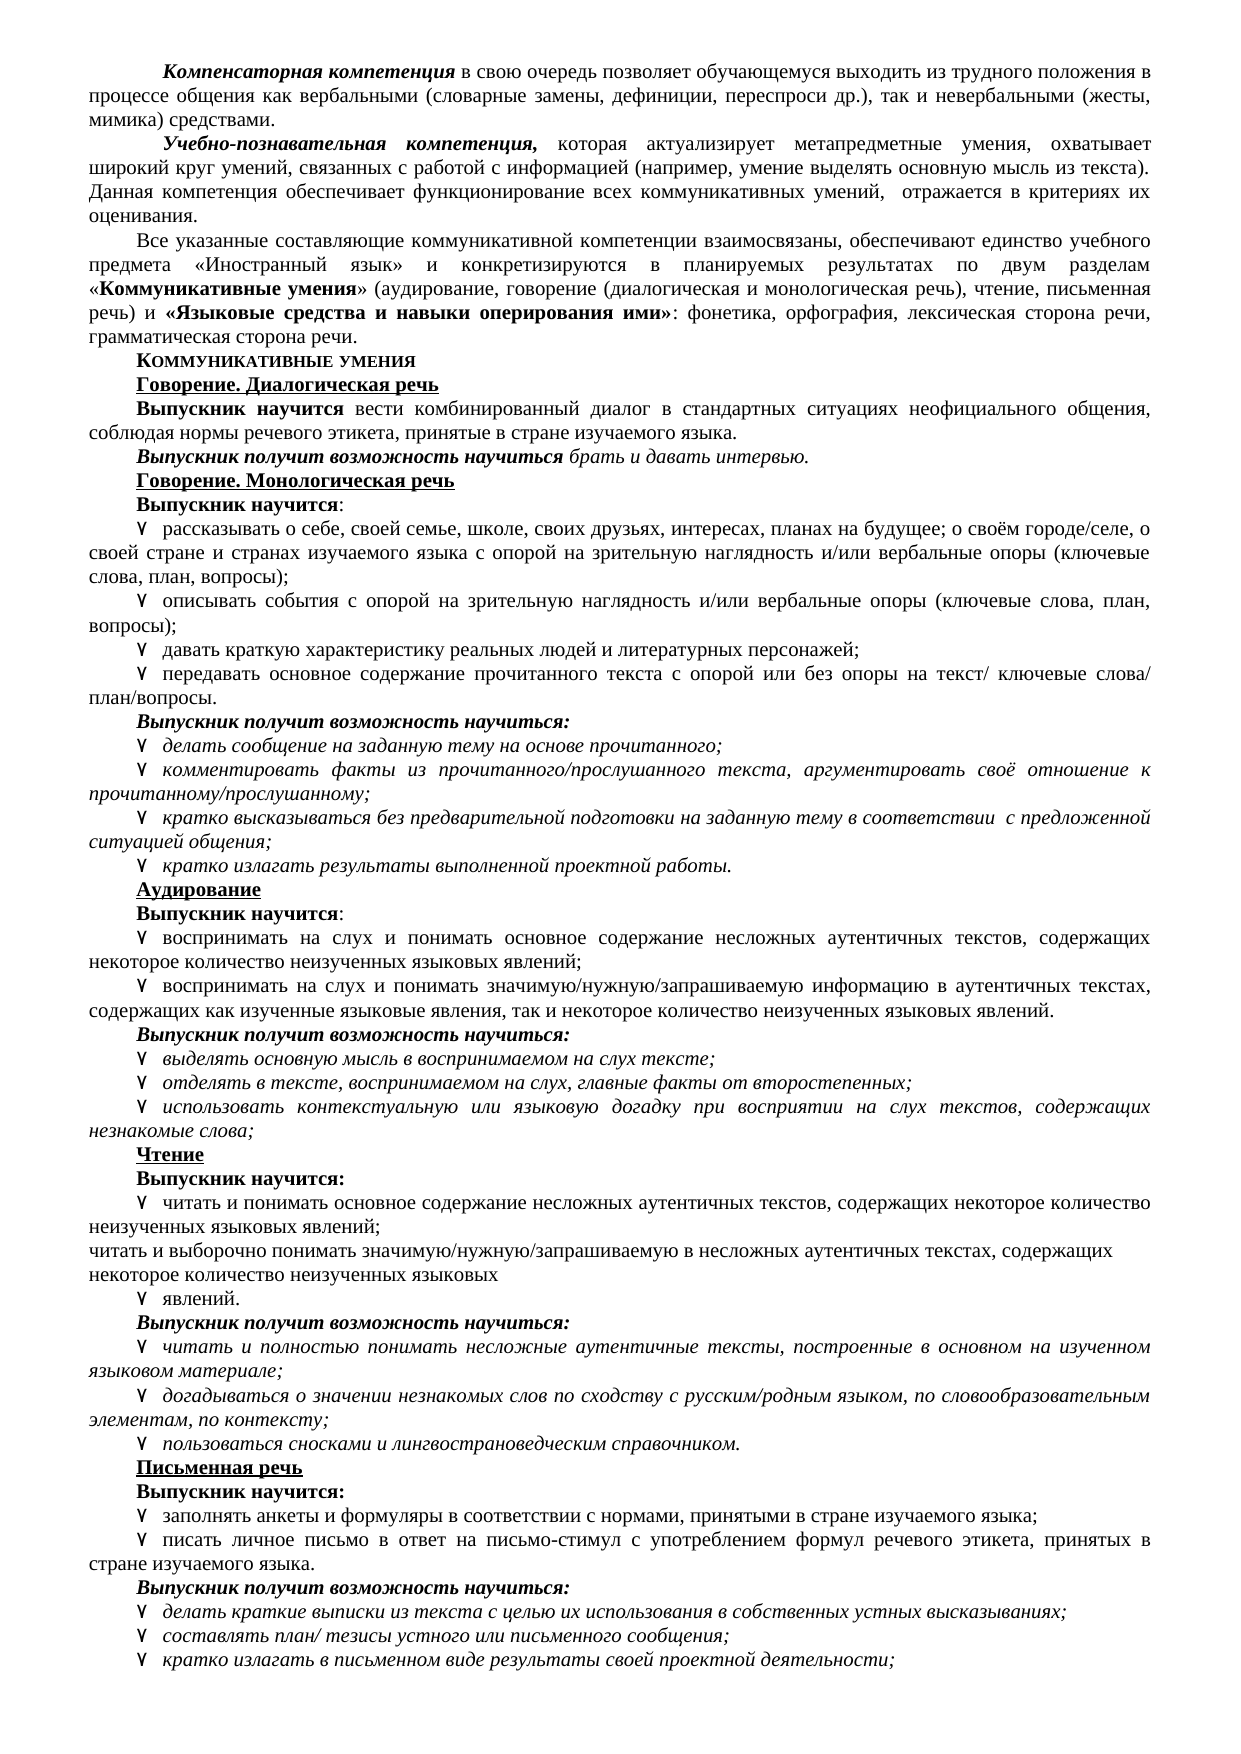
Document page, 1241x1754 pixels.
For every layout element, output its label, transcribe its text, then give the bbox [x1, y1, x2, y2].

list писать личное письмо в ответ на письмо-стимул с употреблением формул речевого этикета, принятых в стране изучаемого языка. [89, 1527, 1152, 1575]
list заполнять анкеты и формуляры в соответствии с нормами, принятыми в стране изучаемого языка; [89, 1503, 1152, 1527]
text Компенсаторная компетенция в свою очередь позволяет обучающемуся выходить из трудного положения в процессе общения как вербальными (словарные замены, дефиниции, переспроси др.), так и невербальными (жесты, мимика) средствами. [89, 59, 1152, 131]
text Коммуникативные умения [89, 348, 1152, 372]
text Выпускник получит возможность научиться: [89, 709, 1152, 733]
list давать краткую характеристику реальных людей и литературных персонажей; [89, 637, 1152, 661]
list выделять основную мысль в воспринимаемом на слух тексте; [89, 1046, 1152, 1070]
text Выпускник научится: [89, 492, 1152, 516]
list кратко излагать в письменном виде результаты своей проектной деятельности; [89, 1647, 1152, 1671]
list кратко излагать результаты выполненной проектной работы. [89, 853, 1152, 877]
text Аудирование [89, 877, 1152, 901]
list воспринимать на слух и понимать значимую/нужную/запрашиваемую информацию в аутентичных текстах, содержащих как изученные языковые явления, так и некоторое количество неизученных языковых явлений. [89, 973, 1152, 1022]
list делать краткие выписки из текста с целью их использования в собственных устных высказываниях; [89, 1599, 1152, 1623]
text читать и выборочно понимать значимую/нужную/запрашиваемую в несложных аутентичных текстах, содержащих некоторое количество неизученных языковых [89, 1238, 1152, 1286]
list читать и понимать основное содержание несложных аутентичных текстов, содержащих некоторое количество неизученных языковых явлений; [89, 1190, 1152, 1238]
text Письменная речь [89, 1455, 1152, 1479]
text Говорение. Монологическая речь [89, 468, 1152, 492]
text Выпускник получит возможность научиться брать и давать интервью. [89, 444, 1152, 468]
list отделять в тексте, воспринимаемом на слух, главные факты от второстепенных; [89, 1070, 1152, 1094]
list делать сообщение на заданную тему на основе прочитанного; [89, 733, 1152, 757]
text Выпускник научится: [89, 1166, 1152, 1190]
list описывать события с опорой на зрительную наглядность и/или вербальные опоры (ключевые слова, план, вопросы); [89, 588, 1152, 637]
list составлять план/ тезисы устного или письменного сообщения; [89, 1623, 1152, 1647]
text Выпускник получит возможность научиться: [89, 1575, 1152, 1599]
list передавать основное содержание прочитанного текста с опорой или без опоры на текст/ ключевые слова/ план/вопросы. [89, 661, 1152, 709]
list читать и полностью понимать несложные аутентичные тексты, построенные в основном на изученном языковом материале; [89, 1334, 1152, 1382]
list кратко высказываться без предварительной подготовки на заданную тему в соответствии с предложенной ситуацией общения; [89, 805, 1152, 853]
list рассказывать о себе, своей семье, школе, своих друзьях, интересах, планах на будущее; о своём городе/селе, о своей стране и странах изучаемого языка с опорой на зрительную наглядность и/или вербальные опоры (ключевые слова, план, вопросы); [89, 516, 1152, 588]
list комментировать факты из прочитанного/прослушанного текста, аргументировать своё отношение к прочитанному/прослушанному; [89, 757, 1152, 805]
text Выпускник получит возможность научиться: [89, 1310, 1152, 1334]
text Выпускник получит возможность научиться: [89, 1022, 1152, 1046]
list явлений. [89, 1286, 1152, 1310]
text Говорение. Диалогическая речь [89, 372, 1152, 396]
list использовать контекстуальную или языковую догадку при восприятии на слух текстов, содержащих незнакомые слова; [89, 1094, 1152, 1142]
list воспринимать на слух и понимать основное содержание несложных аутентичных текстов, содержащих некоторое количество неизученных языковых явлений; [89, 925, 1152, 973]
text Выпускник научится вести комбинированный диалог в стандартных ситуациях неофициального общения, соблюдая нормы речевого этикета, принятые в стране изучаемого языка. [89, 396, 1152, 444]
text Выпускник научится: [89, 901, 1152, 925]
text Чтение [89, 1142, 1152, 1166]
text Выпускник научится: [89, 1479, 1152, 1503]
list пользоваться сносками и лингвострановедческим справочником. [89, 1431, 1152, 1455]
text Все указанные составляющие коммуникативной компетенции взаимосвязаны, обеспечивают единство учебного предмета «Иностранный язык» и конкретизируются в планируемых результатах по двум разделам «Коммуникативные умения» (аудирование, говорение (диалогическая и монологическая речь), чтение, письменная речь) и «Языковые средства и навыки оперирования ими»: фонетика, орфография, лексическая сторона речи, грамматическая сторона речи. [89, 227, 1152, 348]
text Учебно-познавательная компетенция, которая актуализирует метапредметные умения, охватывает широкий круг умений, связанных с работой с информацией (например, умение выделять основную мысль из текста). Данная компетенция обеспечивает функционирование всех коммуникативных умений, отражается в критериях их оценивания. [89, 131, 1152, 227]
list догадываться о значении незнакомых слов по сходству с русским/родным языком, по словообразовательным элементам, по контексту; [89, 1382, 1152, 1431]
